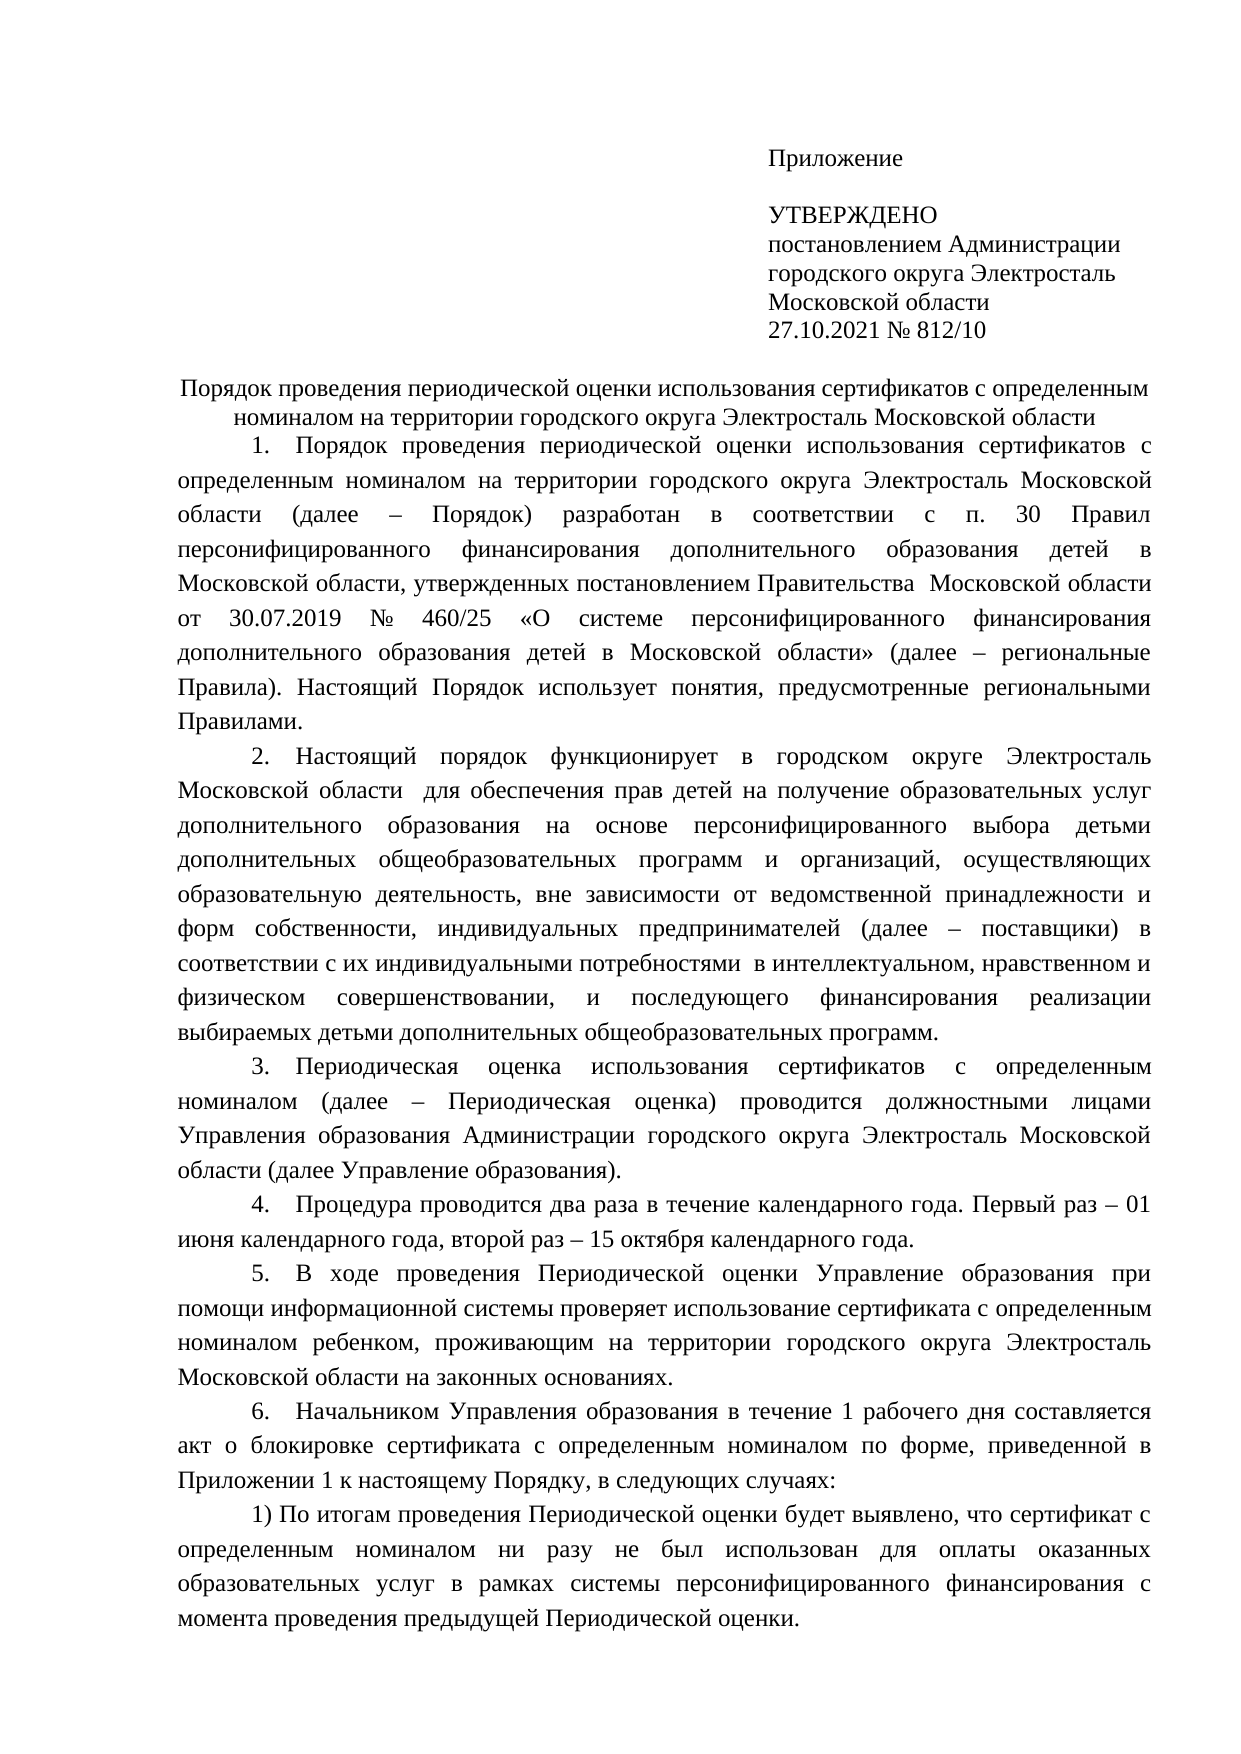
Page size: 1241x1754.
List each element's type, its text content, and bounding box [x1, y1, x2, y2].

list Настоящий порядок функционирует в городском округе Электросталь Московской области для обеспечения прав детей на получение образовательных услуг дополнительного образования на основе персонифицированного выбора детьми дополнительных общеобразовательных программ и организаций, осуществляющих образовательную деятельность, вне зависимости от ведомственной принадлежности и форм собственности, индивидуальных предпринимателей (далее – поставщики) в соответствии с их индивидуальными потребностями в интеллектуальном, нравственном и физическом совершенствовании, и последующего финансирования реализации выбираемых детьми дополнительных общеобразовательных программ. [177, 741, 1152, 1046]
text Порядок проведения периодической оценки использования сертификатов с определенным номиналом на территории городского округа Электросталь Московской области [177, 373, 1152, 431]
list Периодическая оценка использования сертификатов с определенным номиналом (далее – Периодическая оценка) проводится должностными лицами Управления образования Администрации городского округа Электросталь Московской области (далее Управление образования). [177, 1051, 1152, 1183]
list Процедура проводится два раза в течение календарного года. Первый раз – 01 июня календарного года, второй раз – 15 октября календарного года. [177, 1189, 1152, 1252]
text 27.10.2021 № 812/10 [768, 316, 1152, 344]
list В ходе проведения Периодической оценки Управление образования при помощи информационной системы проверяет использование сертификата с определенным номиналом ребенком, проживающим на территории городского округа Электросталь Московской области на законных основаниях. [177, 1258, 1152, 1390]
list Порядок проведения периодической оценки использования сертификатов с определенным номиналом на территории городского округа Электросталь Московской области (далее – Порядок) разработан в соответствии с п. 30 Правил персонифицированного финансирования дополнительного образования детей в Московской области, утвержденных постановлением Правительства Московской области от 30.07.2019 № 460/25 «О системе персонифицированного финансирования дополнительного образования детей в Московской области» (далее – региональные Правила). Настоящий Порядок использует понятия, предусмотренные региональными Правилами. [177, 431, 1152, 735]
text УТВЕРЖДЕНО [768, 201, 1152, 229]
text постановлением Администрации [768, 229, 1152, 258]
list Начальником Управления образования в течение 1 рабочего дня составляется акт о блокировке сертификата с определенным номиналом по форме, приведенной в Приложении 1 к настоящему Порядку, в следующих случаях: [177, 1396, 1152, 1494]
text городского округа Электросталь [768, 258, 1152, 287]
text 1) По итогам проведения Периодической оценки будет выявлено, что сертификат с определенным номиналом ни разу не был использован для оплаты оказанных образовательных услуг в рамках системы персонифицированного финансирования с момента проведения предыдущей Периодической оценки. [177, 1499, 1152, 1632]
text Московской области [768, 287, 1152, 316]
text Приложение [768, 143, 1152, 172]
